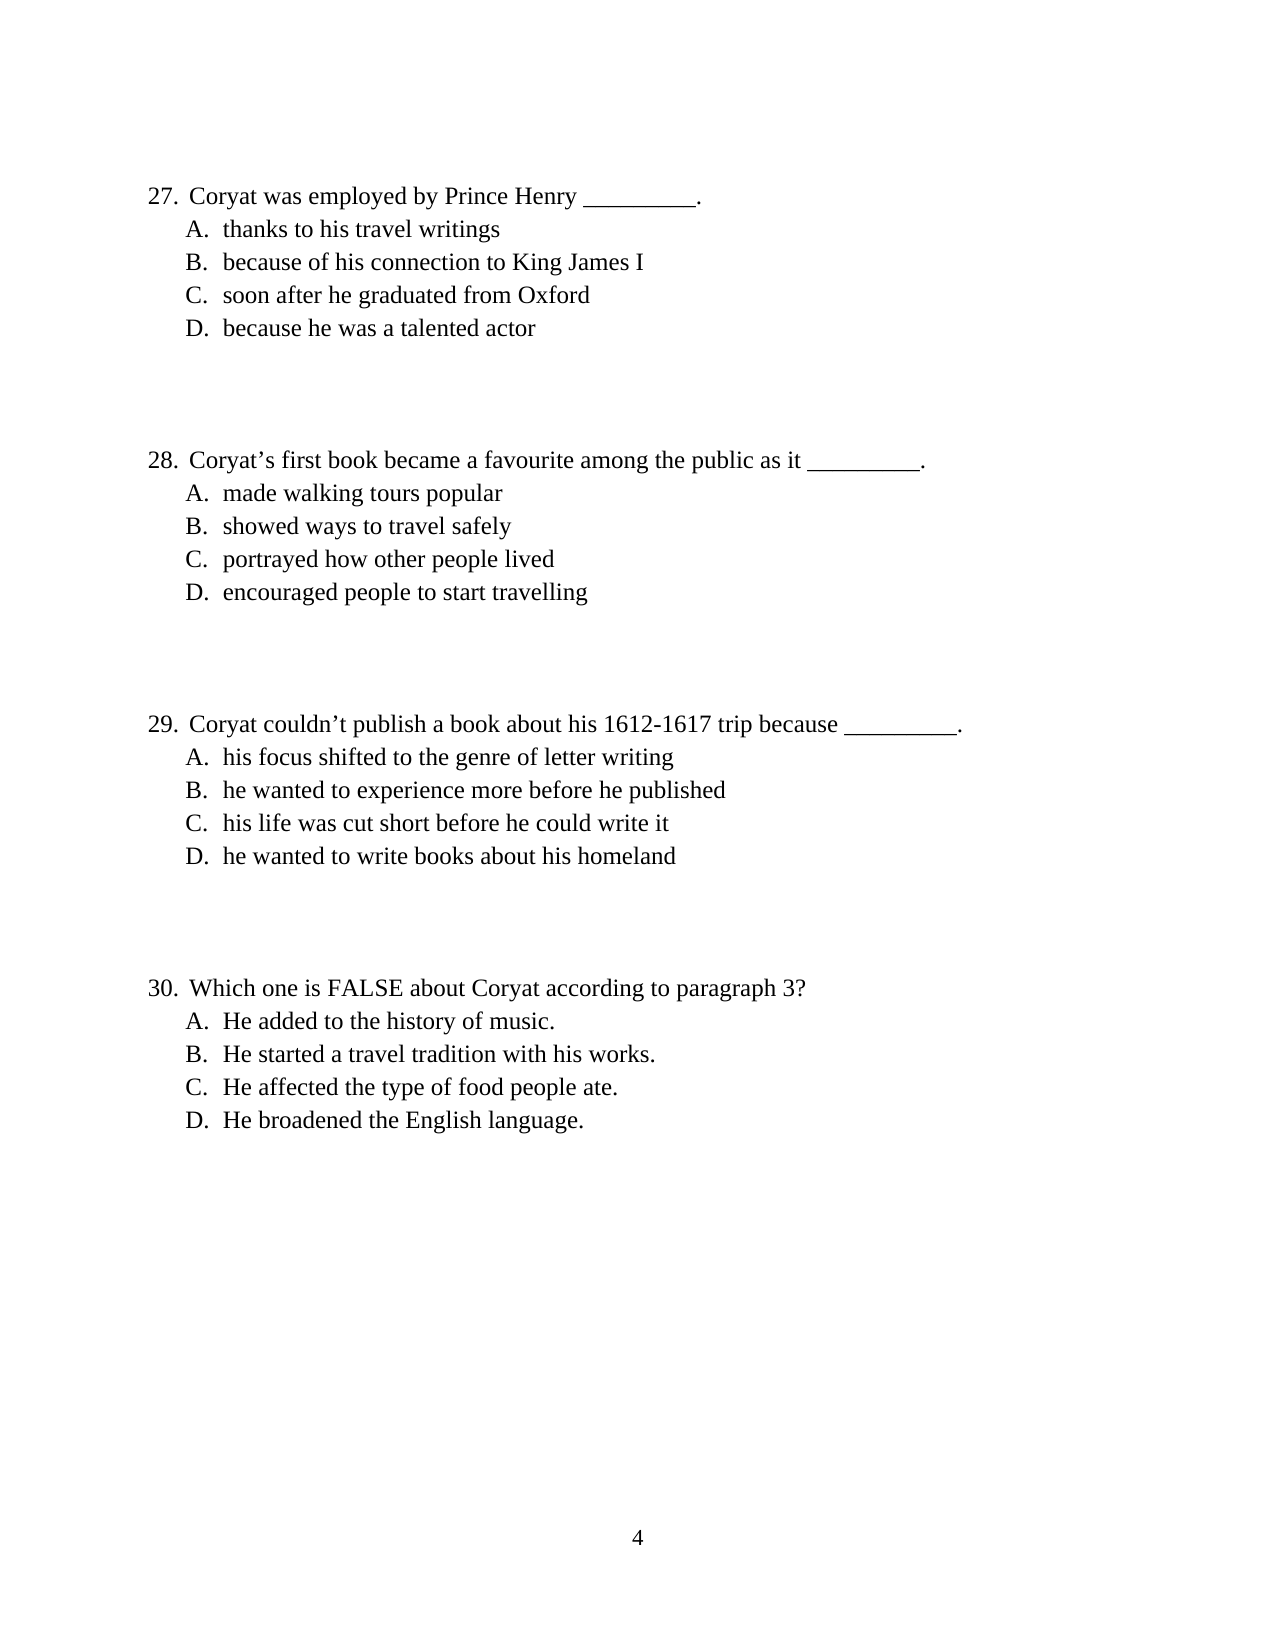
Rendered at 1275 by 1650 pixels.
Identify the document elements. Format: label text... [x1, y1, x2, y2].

list portrayed how other people lived [185, 544, 1127, 573]
list He broadened the English language. [185, 1105, 1127, 1134]
list Coryat couldn’t publish a book about his 1612-1617 trip because _________. [148, 709, 1127, 738]
list his life was cut short before he could write it [185, 808, 1127, 837]
list encouraged people to start travelling [185, 577, 1127, 606]
list showed ways to travel safely [185, 511, 1127, 540]
list Which one is FALSE about Coryat according to paragraph 3? [148, 973, 1127, 1002]
list He added to the history of music. [185, 1006, 1127, 1035]
list because of his connection to King James I [185, 247, 1127, 276]
list soon after he graduated from Oxford [185, 280, 1127, 308]
list because he was a talented actor [185, 313, 1127, 342]
list he wanted to write books about his homeland [185, 841, 1127, 870]
list he wanted to experience more before he published [185, 775, 1127, 804]
list Coryat’s first book became a favourite among the public as it _________. [148, 445, 1127, 474]
list thanks to his travel writings [185, 214, 1127, 242]
list made walking tours popular [185, 478, 1127, 507]
list Coryat was employed by Prince Henry _________. [148, 181, 1127, 209]
list He affected the type of food people ate. [185, 1072, 1127, 1101]
list He started a travel tradition with his works. [185, 1039, 1127, 1068]
list his focus shifted to the genre of letter writing [185, 742, 1127, 771]
